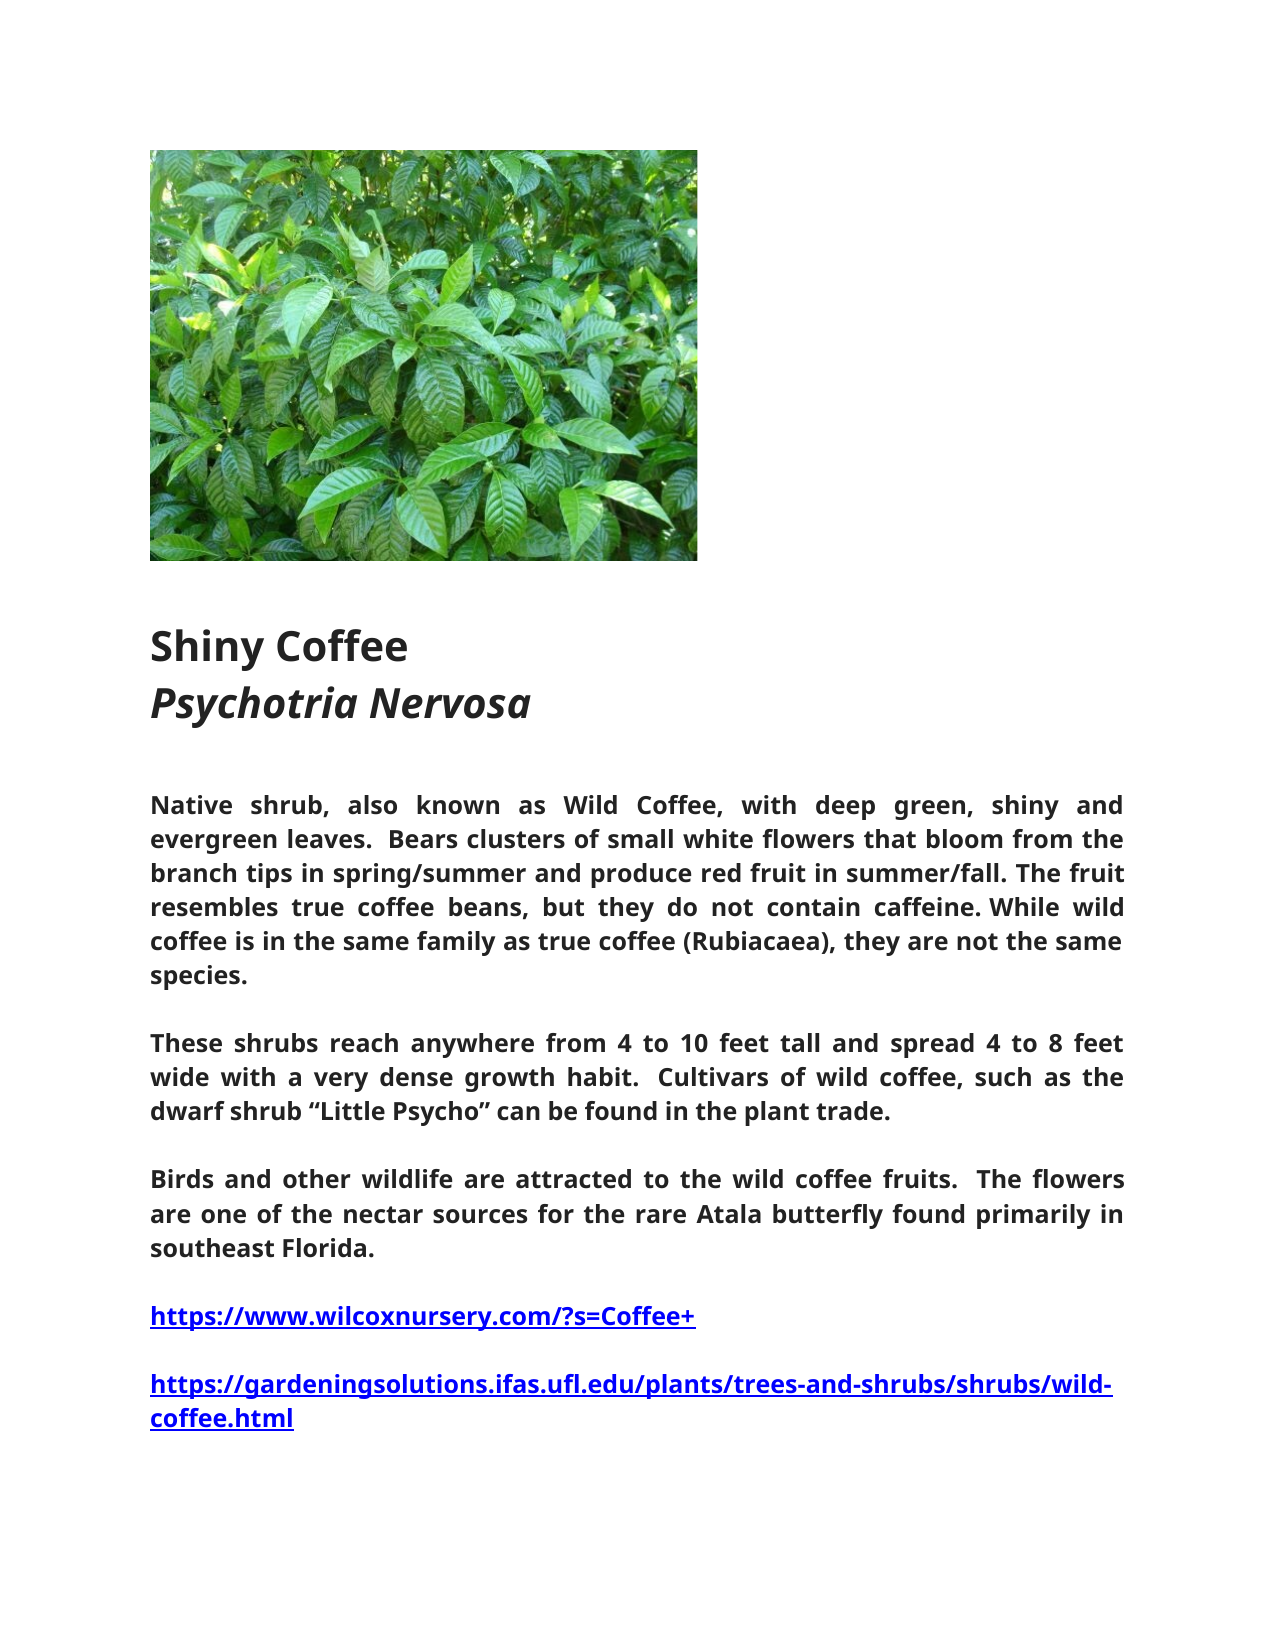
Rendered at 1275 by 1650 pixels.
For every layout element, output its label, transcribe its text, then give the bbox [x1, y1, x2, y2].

text Psychotria Nervosa [150, 674, 1125, 731]
text https://www.wilcoxnursery.com/?s=Coffee+ [150, 1298, 1125, 1332]
text Native shrub, also known as Wild Coffee, with deep green, shiny and evergreen leaves. Bears clusters of small white flowers that bloom from the branch tips in spring/summer and produce red fruit in summer/fall. The fruit resembles true coffee beans, but they do not contain caffeine. While wild coffee is in the same family as true coffee (Rubiacaea), they are not the same species. [150, 787, 1125, 992]
text Birds and other wildlife are attracted to the wild coffee fruits. The flowers are one of the nectar sources for the rare Atala butterfly found primarily in southeast Florida. [150, 1128, 1125, 1264]
text https://gardeningsolutions.ifas.ufl.edu/plants/trees-and-shrubs/shrubs/wild-coffee.html [150, 1367, 1125, 1435]
text These shrubs reach anywhere from 4 to 10 feet tall and spread 4 to 8 feet wide with a very dense growth habit. Cultivars of wild coffee, such as the dwarf shrub “Little Psycho” can be found in the plant trade. [150, 992, 1125, 1128]
text Shiny Coffee [150, 617, 1125, 674]
picture [150, 150, 698, 561]
